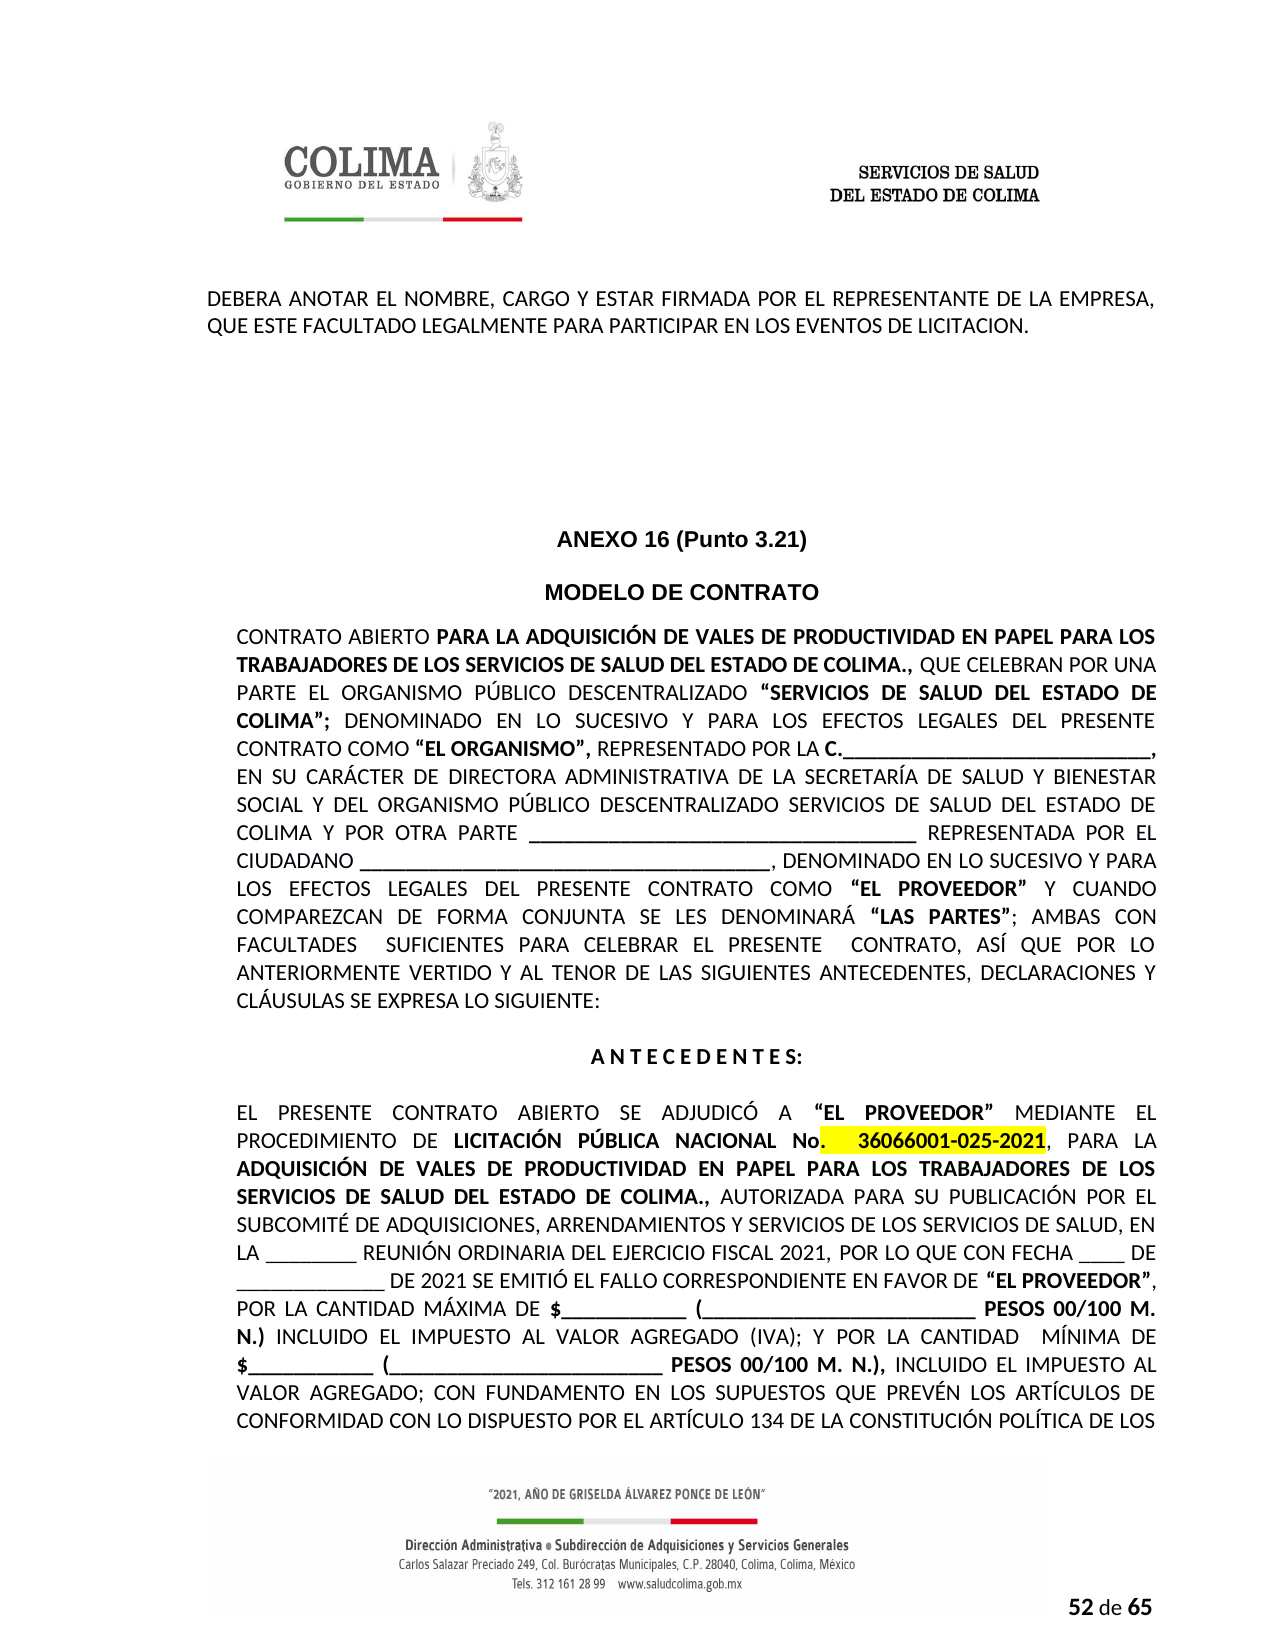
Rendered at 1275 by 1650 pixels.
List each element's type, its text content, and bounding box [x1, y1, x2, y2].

text DEBERA ANOTAR EL NOMBRE, CARGO Y ESTAR FIRMADA POR EL REPRESENTANTE DE LA EMPRESA, QUE ESTE FACULTADO LEGALMENTE PARA PARTICIPAR EN LOS EVENTOS DE LICITACION. [207, 284, 1157, 340]
picture [206, 1455, 1048, 1616]
text CONTRATO ABIERTO PARA LA ADQUISICIÓN DE VALES DE PRODUCTIVIDAD EN PAPEL PARA LOS TRABAJADORES DE LOS SERVICIOS DE SALUD DEL ESTADO DE COLIMA., QUE CELEBRAN POR UNA PARTE EL ORGANISMO PÚBLICO DESCENTRALIZADO “SERVICIOS DE SALUD DEL ESTADO DE COLIMA”; DENOMINADO EN LO SUCESIVO Y PARA LOS EFECTOS LEGALES DEL PRESENTE CONTRATO COMO “EL ORGANISMO”, REPRESENTADO POR LA C.___________________________, EN SU CARÁCTER DE DIRECTORA ADMINISTRATIVA DE LA SECRETARÍA DE SALUD Y BIENESTAR SOCIAL Y DEL ORGANISMO PÚBLICO DESCENTRALIZADO SERVICIOS DE SALUD DEL ESTADO DE COLIMA Y POR OTRA PARTE __________________________________ REPRESENTADA POR EL CIUDADANO ____________________________________, DENOMINADO EN LO SUCESIVO Y PARA LOS EFECTOS LEGALES DEL PRESENTE CONTRATO COMO “EL PROVEEDOR” Y CUANDO COMPAREZCAN DE FORMA CONJUNTA SE LES DENOMINARÁ “LAS PARTES”; AMBAS CON FACULTADES SUFICIENTES PARA CELEBRAR EL PRESENTE CONTRATO, ASÍ QUE POR LO ANTERIORMENTE VERTIDO Y AL TENOR DE LAS SIGUIENTES ANTECEDENTES, DECLARACIONES Y CLÁUSULAS SE EXPRESA LO SIGUIENTE: [236, 622, 1157, 1014]
text ANEXO 16 (Punto 3.21) [207, 526, 1157, 552]
picture [206, 73, 1157, 256]
text A N T E C E D E N T E S: [236, 1042, 1157, 1070]
text MODELO DE CONTRATO [207, 578, 1157, 605]
